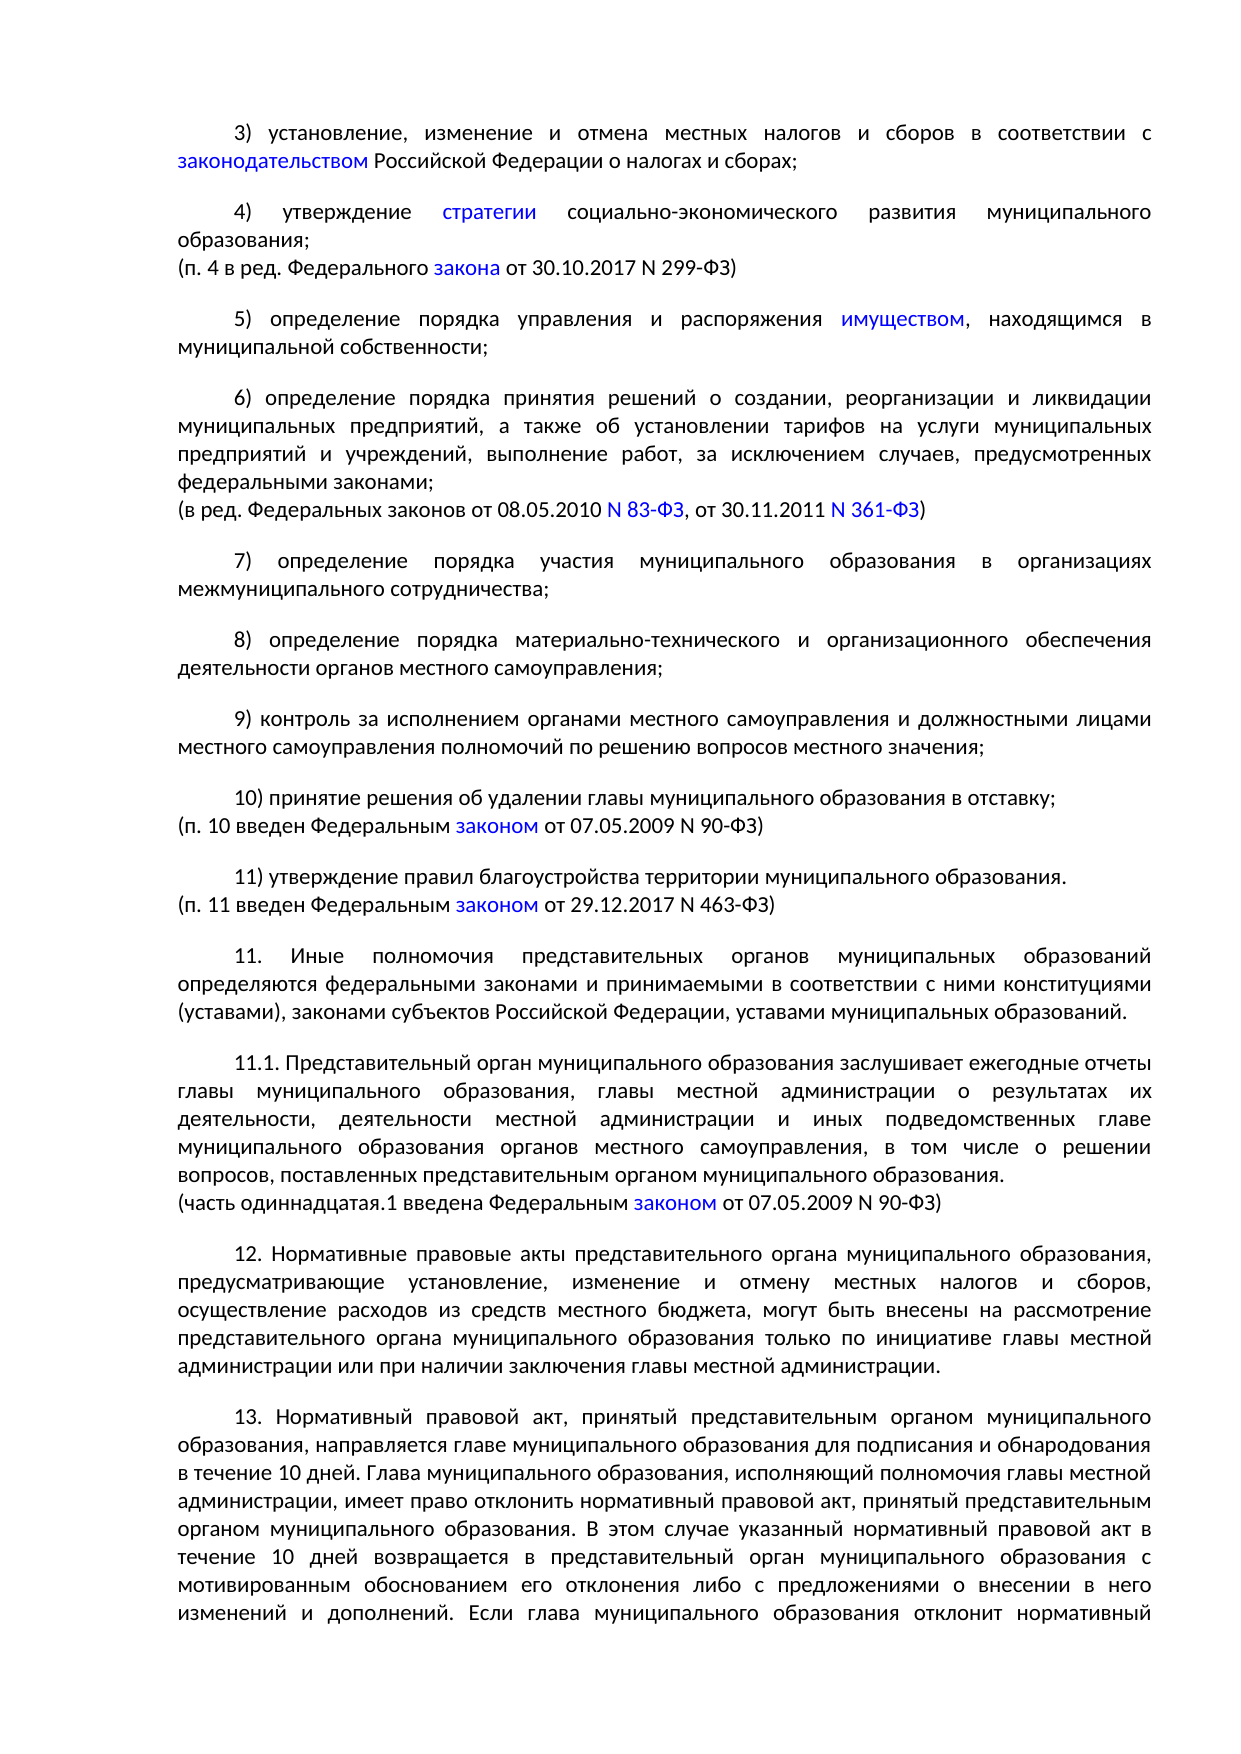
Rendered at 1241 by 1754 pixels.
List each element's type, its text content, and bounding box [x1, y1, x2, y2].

text 11. Иные полномочия представительных органов муниципальных образований определяются федеральными законами и принимаемыми в соответствии с ними конституциями (уставами), законами субъектов Российской Федерации, уставами муниципальных образований. [177, 941, 1152, 1025]
text 3) установление, изменение и отмена местных налогов и сборов в соответствии с законодательством Российской Федерации о налогах и сборах; [177, 118, 1152, 174]
text 12. Нормативные правовые акты представительного органа муниципального образования, предусматривающие установление, изменение и отмену местных налогов и сборов, осуществление расходов из средств местного бюджета, могут быть внесены на рассмотрение представительного органа муниципального образования только по инициативе главы местной администрации или при наличии заключения главы местной администрации. [177, 1239, 1152, 1379]
text 4) утверждение стратегии социально-экономического развития муниципального образования; [177, 197, 1152, 253]
text (п. 4 в ред. Федерального закона от 30.10.2017 N 299-ФЗ) [177, 253, 1152, 281]
text 11.1. Представительный орган муниципального образования заслушивает ежегодные отчеты главы муниципального образования, главы местной администрации о результатах их деятельности, деятельности местной администрации и иных подведомственных главе муниципального образования органов местного самоуправления, в том числе о решении вопросов, поставленных представительным органом муниципального образования. [177, 1048, 1152, 1188]
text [177, 1402, 1152, 1626]
text (п. 10 введен Федеральным законом от 07.05.2009 N 90-ФЗ) [177, 811, 1152, 839]
text (п. 11 введен Федеральным законом от 29.12.2017 N 463-ФЗ) [177, 890, 1152, 918]
text (в ред. Федеральных законов от 08.05.2010 N 83-ФЗ, от 30.11.2011 N 361-ФЗ) [177, 495, 1152, 523]
text 11) утверждение правил благоустройства территории муниципального образования. [177, 862, 1152, 890]
text (часть одиннадцатая.1 введена Федеральным законом от 07.05.2009 N 90-ФЗ) [177, 1188, 1152, 1216]
text 8) определение порядка материально-технического и организационного обеспечения деятельности органов местного самоуправления; [177, 625, 1152, 681]
text 7) определение порядка участия муниципального образования в организациях межмуниципального сотрудничества; [177, 546, 1152, 602]
text 9) контроль за исполнением органами местного самоуправления и должностными лицами местного самоуправления полномочий по решению вопросов местного значения; [177, 704, 1152, 760]
text 10) принятие решения об удалении главы муниципального образования в отставку; [177, 783, 1152, 811]
text 5) определение порядка управления и распоряжения имуществом, находящимся в муниципальной собственности; [177, 304, 1152, 360]
text 6) определение порядка принятия решений о создании, реорганизации и ликвидации муниципальных предприятий, а также об установлении тарифов на услуги муниципальных предприятий и учреждений, выполнение работ, за исключением случаев, предусмотренных федеральными законами; [177, 383, 1152, 495]
